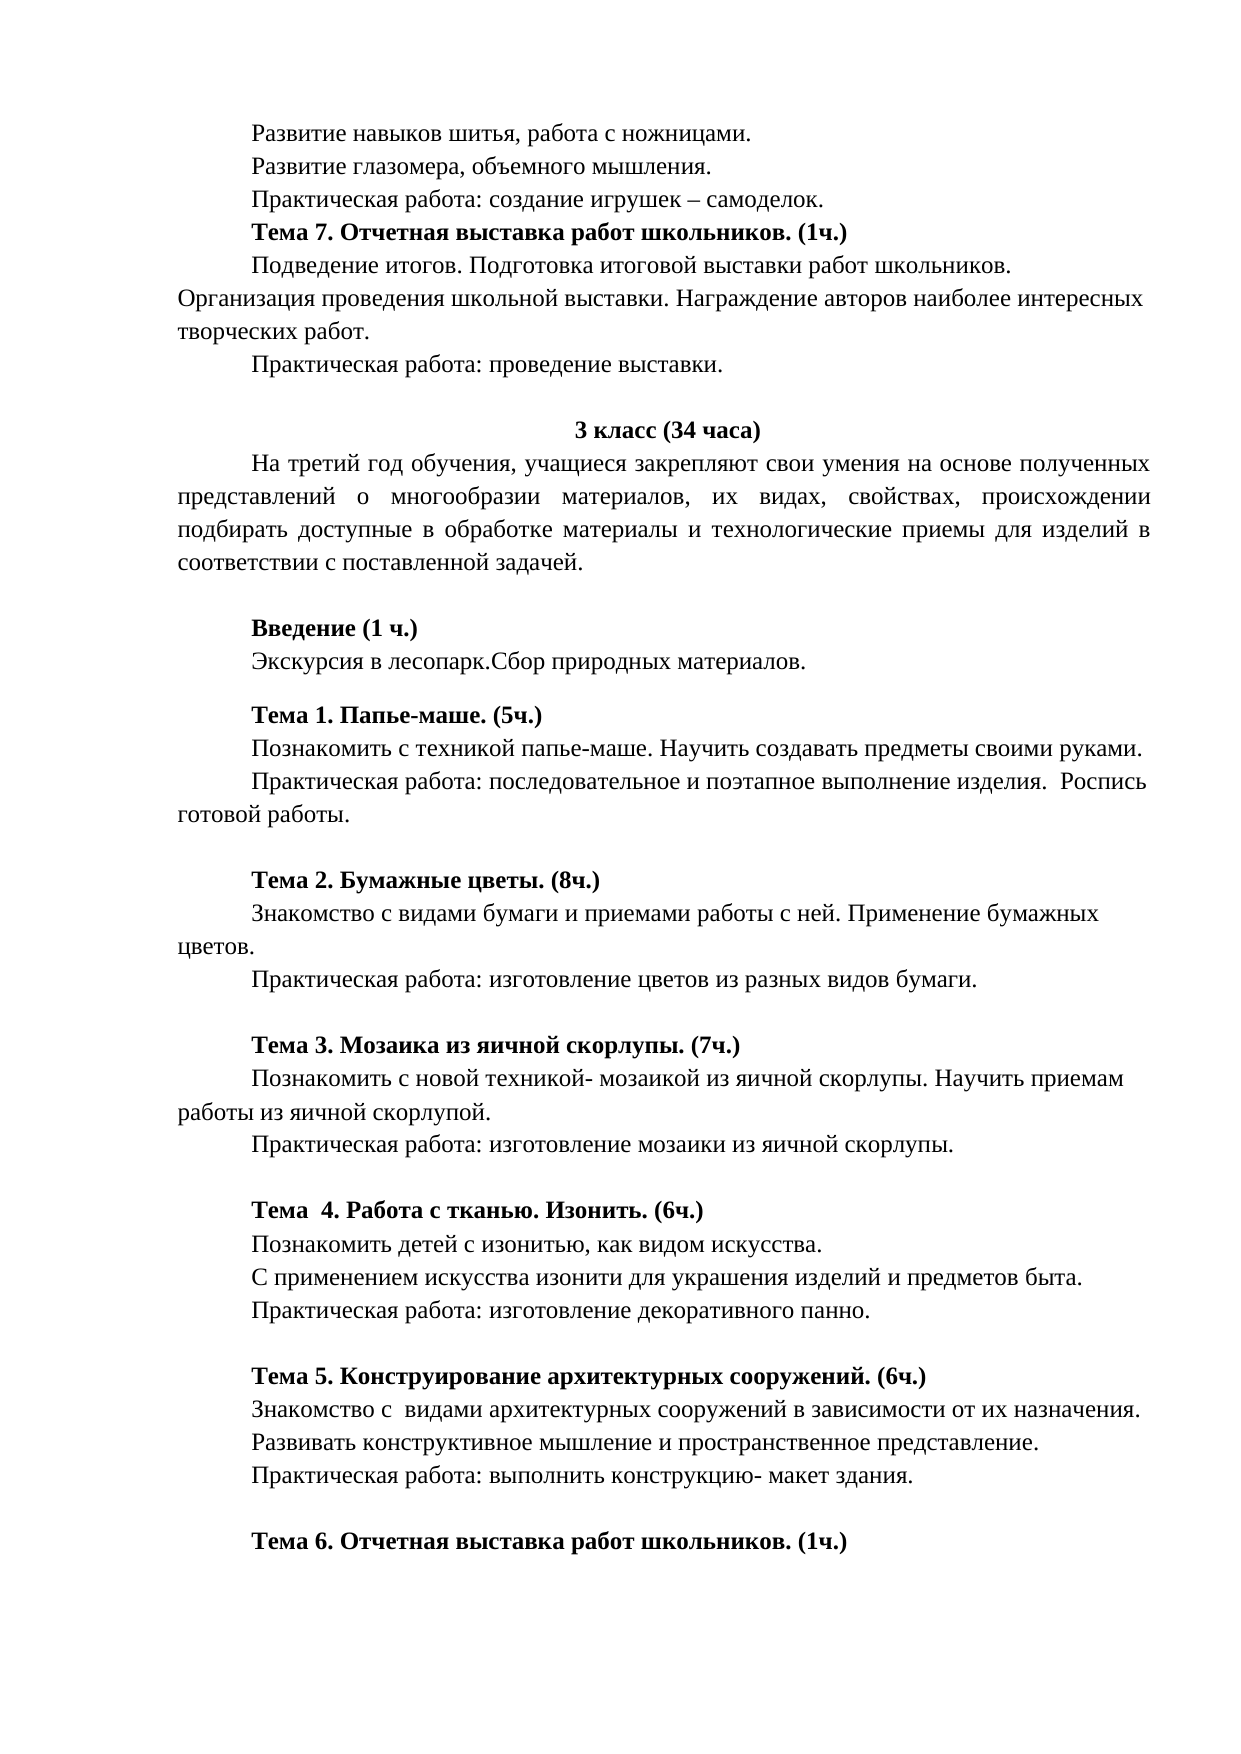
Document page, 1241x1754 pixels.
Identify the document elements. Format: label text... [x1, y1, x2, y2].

text Знакомство с видами архитектурных сооружений в зависимости от их назначения. [177, 1394, 1152, 1422]
text Тема 5. Конструирование архитектурных сооружений. (6ч.) [177, 1361, 1152, 1389]
text Тема 2. Бумажные цветы. (8ч.) [177, 865, 1152, 894]
text Знакомство с видами бумаги и приемами работы с ней. Применение бумажных цветов. [177, 898, 1152, 960]
text Практическая работа: изготовление декоративного панно. [177, 1295, 1152, 1323]
text Практическая работа: изготовление цветов из разных видов бумаги. [177, 964, 1152, 993]
text Познакомить детей с изонитью, как видом искусства. [177, 1229, 1152, 1257]
text Познакомить с новой техникой- мозаикой из яичной скорлупы. Научить приемам работы из яичной скорлупой. [177, 1063, 1152, 1125]
text Практическая работа: проведение выставки. [177, 349, 1152, 378]
text На третий год обучения, учащиеся закрепляют свои умения на основе полученных представлений о многообразии материалов, их видах, свойствах, происхождении подбирать доступные в обработке материалы и технологические приемы для изделий в соответствии с поставленной задачей. [177, 448, 1152, 576]
text Практическая работа: создание игрушек – самоделок. [177, 184, 1152, 213]
text Развитие глазомера, объемного мышления. [177, 151, 1152, 180]
subtitle 3 класс (34 часа) [177, 415, 1152, 444]
text С применением искусства изонити для украшения изделий и предметов быта. [177, 1262, 1152, 1290]
text Тема 3. Мозаика из яичной скорлупы. (7ч.) [177, 1031, 1152, 1059]
text Практическая работа: изготовление мозаики из яичной скорлупы. [177, 1129, 1152, 1158]
text Тема 1. Папье-маше. (5ч.) [177, 700, 1152, 729]
text Познакомить с техникой папье-маше. Научить создавать предметы своими руками. [177, 733, 1152, 762]
text Введение (1 ч.) [177, 613, 1152, 642]
text Тема 4. Работа с тканью. Изонить. (6ч.) [177, 1196, 1152, 1224]
text Практическая работа: выполнить конструкцию- макет здания. [177, 1460, 1152, 1488]
text Тема 6. Отчетная выставка работ школьников. (1ч.) [177, 1526, 1152, 1554]
text Практическая работа: последовательное и поэтапное выполнение изделия. Роспись готовой работы. [177, 766, 1152, 828]
text Развитие навыков шитья, работа с ножницами. [177, 118, 1152, 147]
text Экскурсия в лесопарк.Сбор природных материалов. [251, 646, 1152, 675]
text Развивать конструктивное мышление и пространственное представление. [177, 1427, 1152, 1456]
text Подведение итогов. Подготовка итоговой выставки работ школьников. Организация проведения школьной выставки. Награждение авторов наиболее интересных творческих работ. [177, 250, 1152, 345]
text Тема 7. Отчетная выставка работ школьников. (1ч.) [177, 217, 1152, 246]
